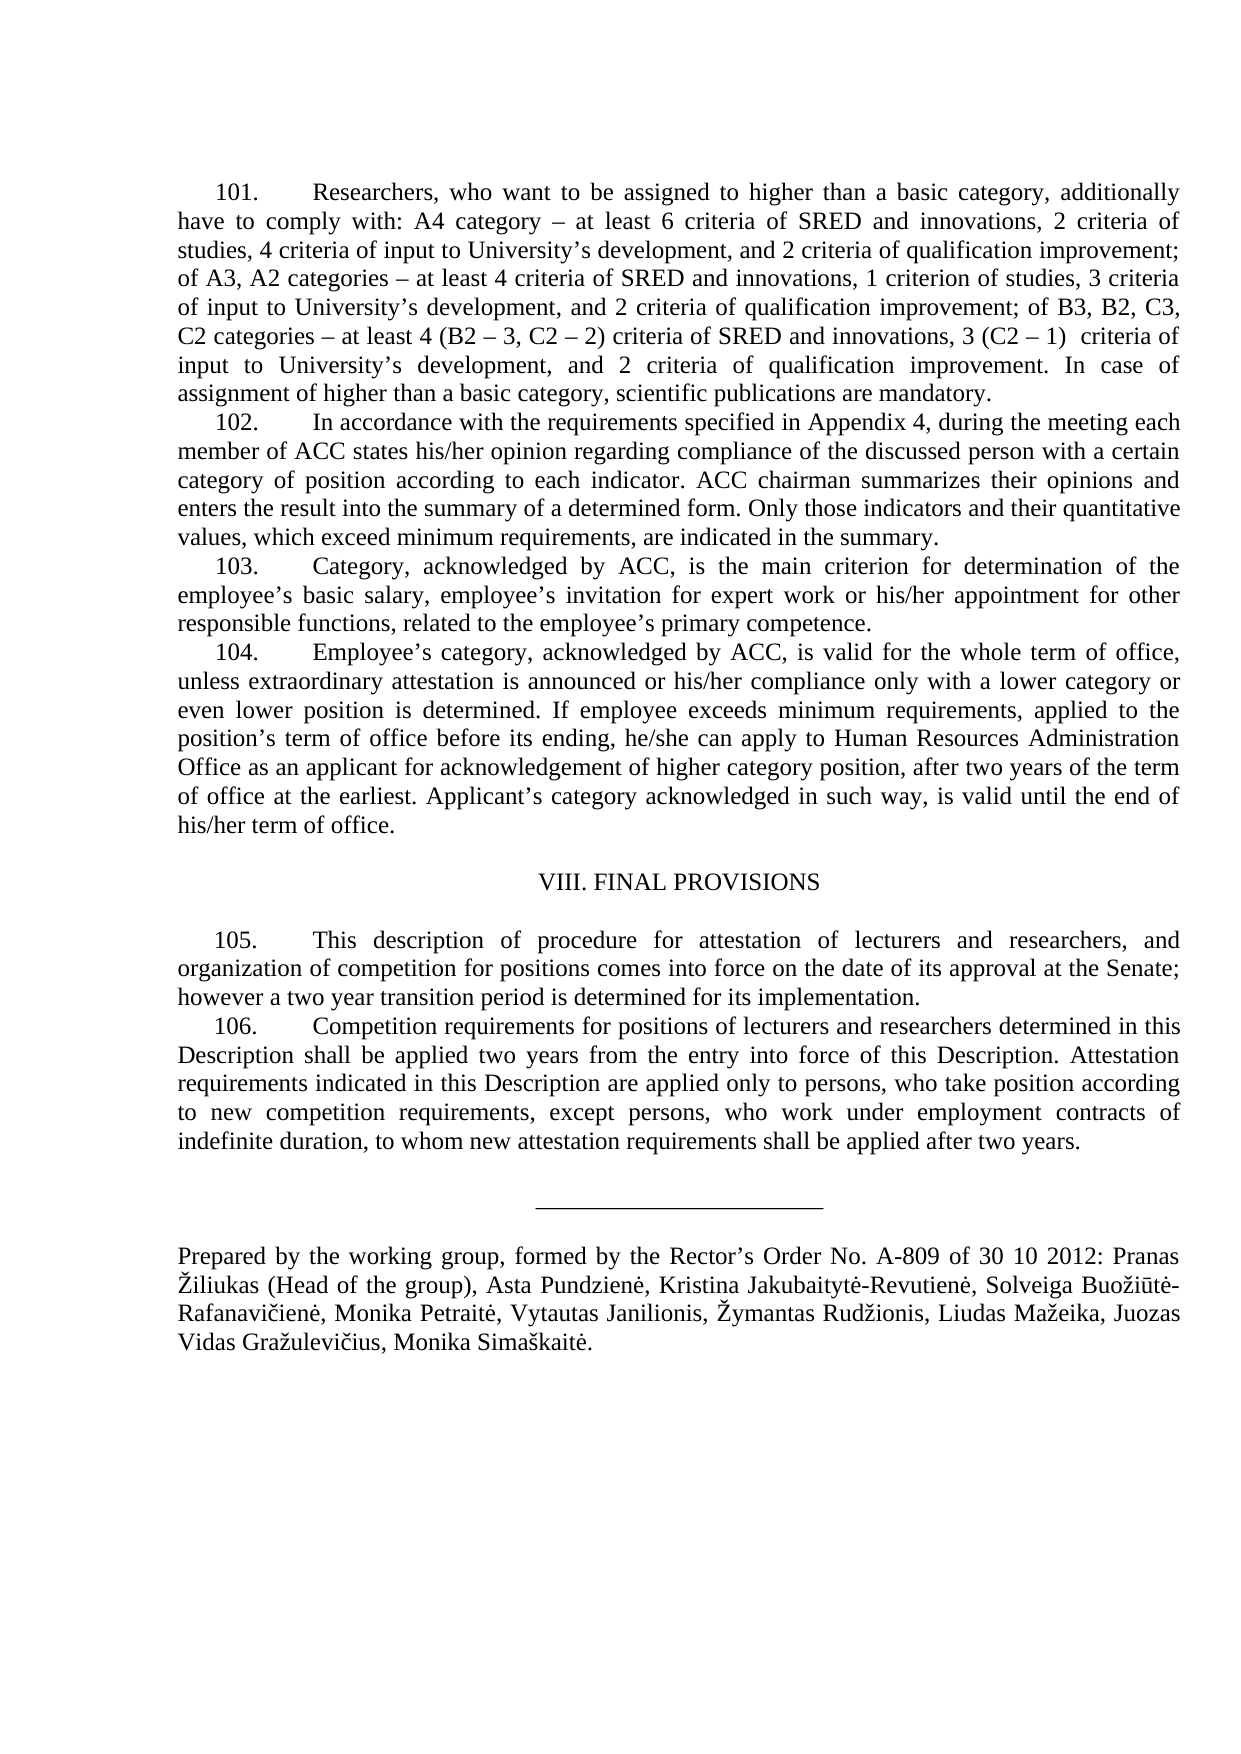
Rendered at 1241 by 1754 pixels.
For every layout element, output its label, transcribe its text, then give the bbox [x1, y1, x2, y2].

list Competition requirements for positions of lecturers and researchers determined in this Description shall be applied two years from the entry into force of this Description. Attestation requirements indicated in this Description are applied only to persons, who take position according to new competition requirements, except persons, who work under employment contracts of indefinite duration, to whom new attestation requirements shall be applied after two years. [177, 1011, 1181, 1155]
list This description of procedure for attestation of lecturers and researchers, and organization of competition for positions comes into force on the date of its approval at the Senate; however a two year transition period is determined for its implementation. [177, 925, 1181, 1011]
list Category, acknowledged by ACC, is the main criterion for determination of the employee’s basic salary, employee’s invitation for expert work or his/her appointment for other responsible functions, related to the employee’s primary competence. [177, 551, 1181, 637]
list Employee’s category, acknowledged by ACC, is valid for the whole term of office, unless extraordinary attestation is announced or his/her compliance only with a lower category or even lower position is determined. If employee exceeds minimum requirements, applied to the position’s term of office before its ending, he/she can apply to Human Resources Administration Office as an applicant for acknowledgement of higher category position, after two years of the term of office at the earliest. Applicant’s category acknowledged in such way, is valid until the end of his/her term of office. [177, 637, 1181, 838]
text VIII. FINAL PROVISIONS [177, 867, 1181, 896]
text _______________________ [177, 1183, 1181, 1212]
list Researchers, who want to be assigned to higher than a basic category, additionally have to comply with: A4 category – at least 6 criteria of SRED and innovations, 2 criteria of studies, 4 criteria of input to University’s development, and 2 criteria of qualification improvement; of A3, A2 categories – at least 4 criteria of SRED and innovations, 1 criterion of studies, 3 criteria of input to University’s development, and 2 criteria of qualification improvement; of B3, B2, C3, C2 categories – at least 4 (B2 – 3, C2 – 2) criteria of SRED and innovations, 3 (C2 – 1) criteria of input to University’s development, and 2 criteria of qualification improvement. In case of assignment of higher than a basic category, scientific publications are mandatory. [177, 177, 1181, 407]
list In accordance with the requirements specified in Appendix 4, during the meeting each member of ACC states his/her opinion regarding compliance of the discussed person with a certain category of position according to each indicator. ACC chairman summarizes their opinions and enters the result into the summary of a determined form. Only those indicators and their quantitative values, which exceed minimum requirements, are indicated in the summary. [177, 407, 1181, 551]
text Prepared by the working group, formed by the Rector’s Order No. A-809 of 30 10 2012: Pranas Žiliukas (Head of the group), Asta Pundzienė, Kristina Jakubaitytė-Revutienė, Solveiga Buožiūtė-Rafanavičienė, Monika Petraitė, Vytautas Janilionis, Žymantas Rudžionis, Liudas Mažeika, Juozas Vidas Gražulevičius, Monika Simaškaitė. [177, 1241, 1181, 1356]
